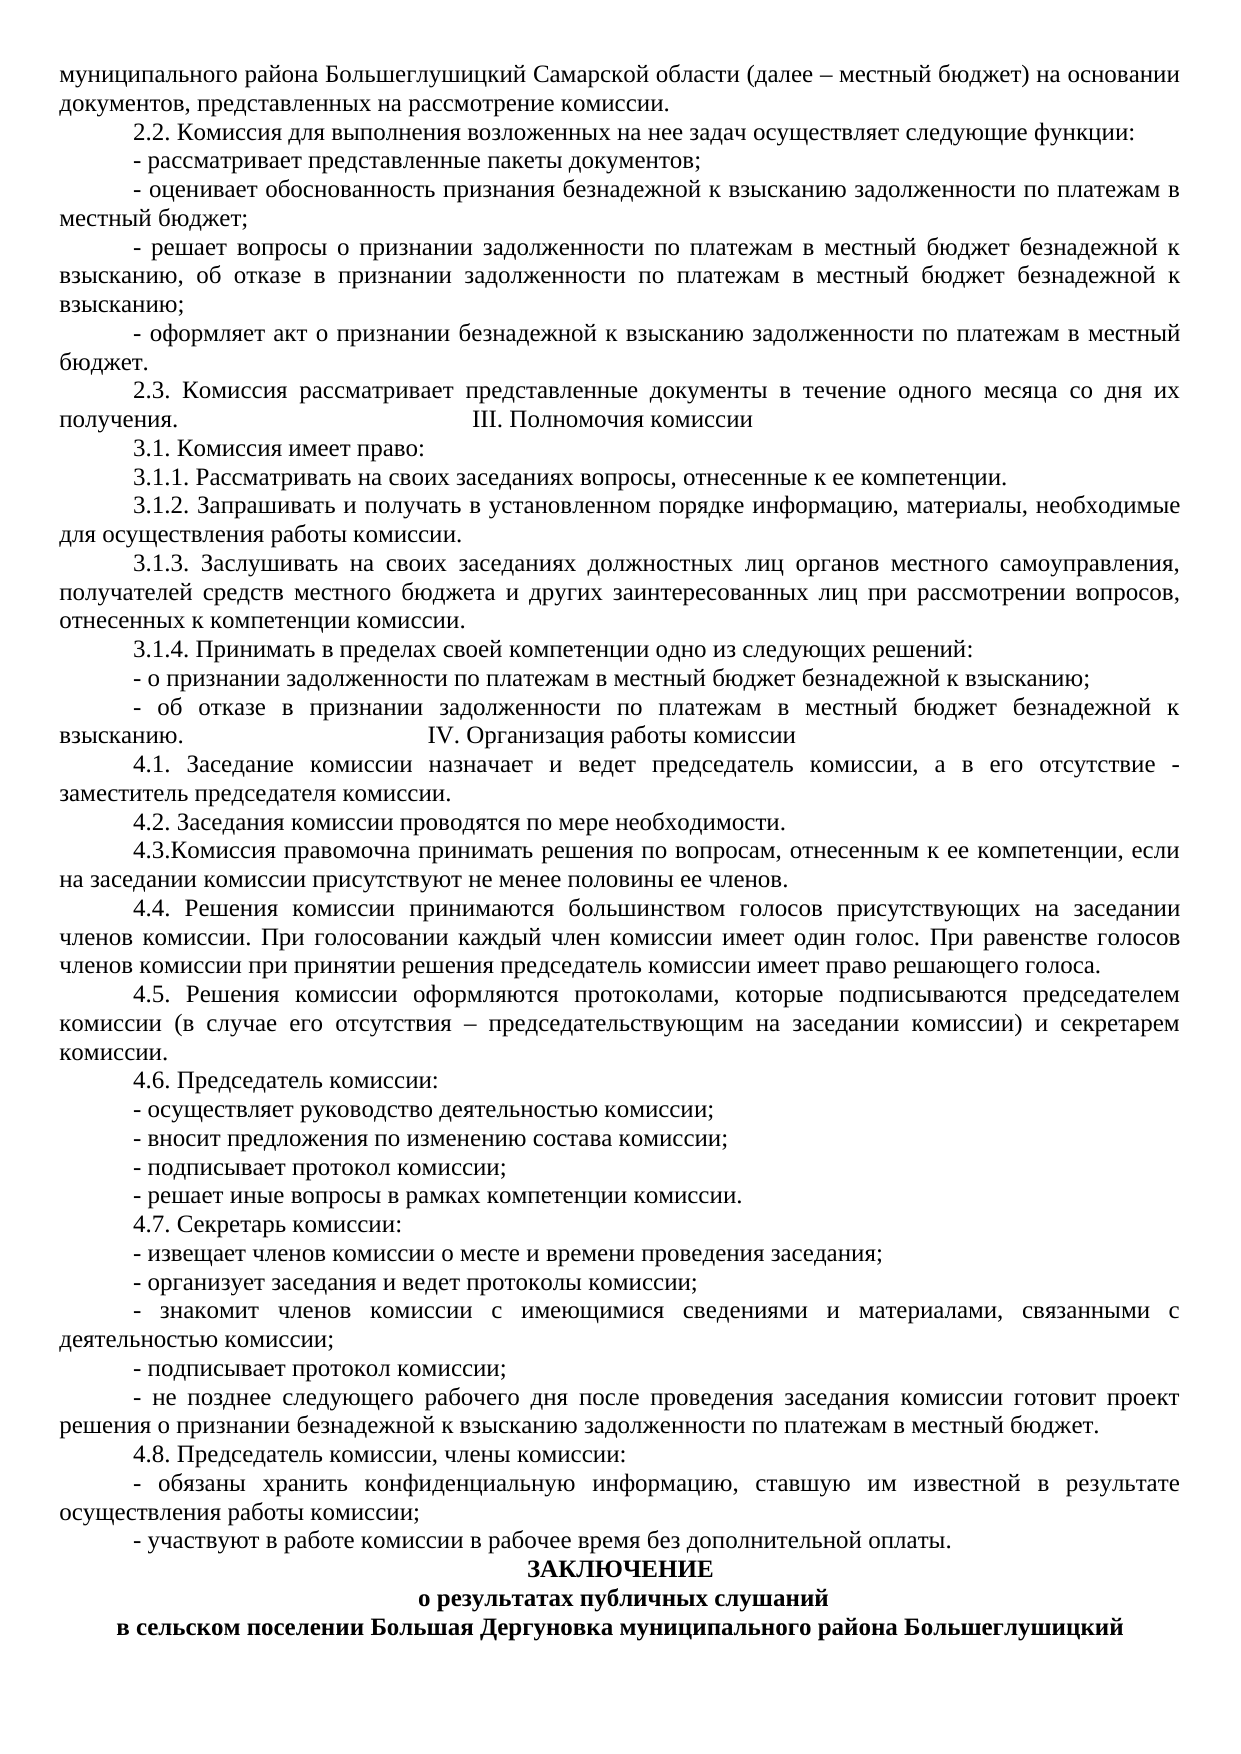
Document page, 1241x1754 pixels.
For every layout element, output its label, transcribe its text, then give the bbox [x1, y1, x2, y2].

text 3.1. Комиссия имеет право: [59, 433, 1181, 462]
text о результатах публичных слушаний [59, 1583, 1181, 1612]
text 3.1.4. Принимать в пределах своей компетенции одно из следующих решений: [59, 634, 1181, 663]
text 4.8. Председатель комиссии, члены комиссии: [59, 1439, 1181, 1468]
text 4.5. Решения комиссии оформляются протоколами, которые подписываются председателем комиссии (в случае его отсутствия – председательствующим на заседании комиссии) и секретарем комиссии. [59, 979, 1181, 1065]
text 4.7. Секретарь комиссии: [59, 1209, 1181, 1238]
text 4.3.Комиссия правомочна принимать решения по вопросам, отнесенным к ее компетенции, если на заседании комиссии присутствуют не менее половины ее членов. [59, 835, 1181, 893]
text 4.1. Заседание комиссии назначает и ведет председатель комиссии, а в его отсутствие - заместитель председателя комиссии. [59, 749, 1181, 807]
text 4.6. Председатель комиссии: [59, 1065, 1181, 1094]
text - об отказе в признании задолженности по платежам в местный бюджет безнадежной к взысканию. IV. Организация работы комиссии [59, 692, 1181, 749]
text 2.3. Комиссия рассматривает представленные документы в течение одного месяца со дня их получения. III. Полномочия комиссии [59, 375, 1181, 433]
text - оценивает обоснованность признания безнадежной к взысканию задолженности по платежам в местный бюджет; [59, 174, 1181, 232]
text - участвуют в работе комиссии в рабочее время без дополнительной оплаты. [59, 1525, 1181, 1554]
text - решает вопросы о признании задолженности по платежам в местный бюджет безнадежной к взысканию, об отказе в признании задолженности по платежам в местный бюджет безнадежной к взысканию; [59, 232, 1181, 318]
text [59, 59, 1181, 117]
text - организует заседания и ведет протоколы комиссии; [59, 1267, 1181, 1295]
text - вносит предложения по изменению состава комиссии; [59, 1123, 1181, 1152]
text - обязаны хранить конфиденциальную информацию, ставшую им известной в результате осуществления работы комиссии; [59, 1468, 1181, 1525]
text 3.1.1. Рассматривать на своих заседаниях вопросы, отнесенные к ее компетенции. [59, 462, 1181, 490]
text - решает иные вопросы в рамках компетенции комиссии. [59, 1180, 1181, 1209]
text - подписывает протокол комиссии; [59, 1152, 1181, 1180]
text 4.4. Решения комиссии принимаются большинством голосов присутствующих на заседании членов комиссии. При голосовании каждый член комиссии имеет один голос. При равенстве голосов членов комиссии при принятии решения председатель комиссии имеет право решающего голоса. [59, 893, 1181, 979]
text 2.2. Комиссия для выполнения возложенных на нее задач осуществляет следующие функции: [59, 117, 1181, 145]
text - извещает членов комиссии о месте и времени проведения заседания; [59, 1238, 1181, 1267]
text - осуществляет руководство деятельностью комиссии; [59, 1094, 1181, 1123]
text ЗАКЛЮЧЕНИЕ [59, 1554, 1181, 1583]
text 3.1.2. Запрашивать и получать в установленном порядке информацию, материалы, необходимые для осуществления работы комиссии. [59, 490, 1181, 548]
text - подписывает протокол комиссии; [59, 1353, 1181, 1382]
text - о признании задолженности по платежам в местный бюджет безнадежной к взысканию; [59, 663, 1181, 692]
text - знакомит членов комиссии с имеющимися сведениями и материалами, связанными с деятельностью комиссии; [59, 1295, 1181, 1353]
text 3.1.3. Заслушивать на своих заседаниях должностных лиц органов местного самоуправления, получателей средств местного бюджета и других заинтересованных лиц при рассмотрении вопросов, отнесенных к компетенции комиссии. [59, 548, 1181, 634]
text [59, 1612, 1181, 1640]
text - не позднее следующего рабочего дня после проведения заседания комиссии готовит проект решения о признании безнадежной к взысканию задолженности по платежам в местный бюджет. [59, 1382, 1181, 1439]
text 4.2. Заседания комиссии проводятся по мере необходимости. [59, 807, 1181, 835]
text - оформляет акт о признании безнадежной к взысканию задолженности по платежам в местный бюджет. [59, 318, 1181, 375]
text - рассматривает представленные пакеты документов; [59, 145, 1181, 174]
